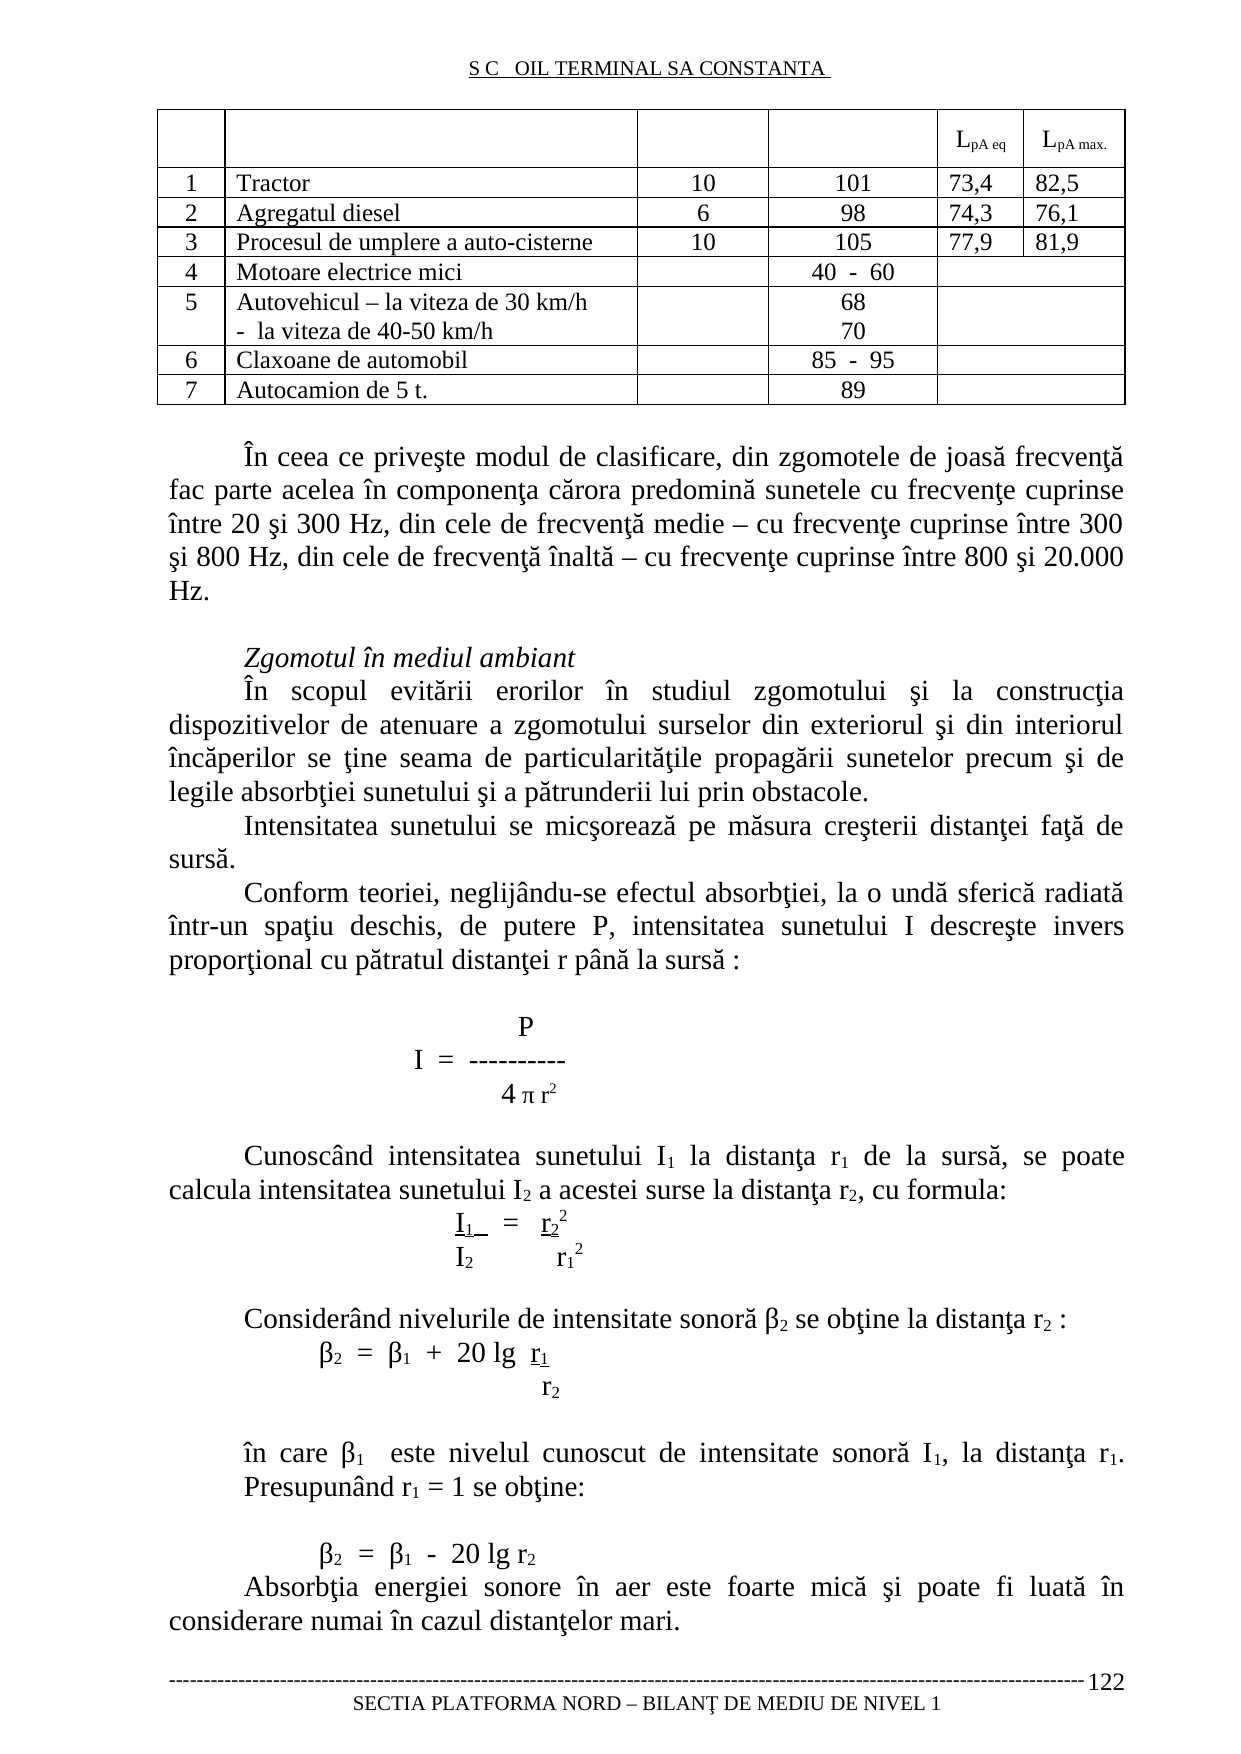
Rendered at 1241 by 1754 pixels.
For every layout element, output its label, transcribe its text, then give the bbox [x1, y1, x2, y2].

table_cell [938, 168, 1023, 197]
text Conform teoriei, neglijându-se efectul absorbţiei, la o undă sferică radiată într-un spaţiu deschis, de putere P, intensitatea sunetului I descreşte invers proporţional cu pătratul distanţei r până la sursă : [169, 875, 1125, 975]
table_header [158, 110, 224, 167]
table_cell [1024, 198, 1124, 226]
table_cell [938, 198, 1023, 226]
text Intensitatea sunetului se micşorează pe măsura creşterii distanţei faţă de sursă. [169, 808, 1125, 875]
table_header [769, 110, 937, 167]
text I2 r12 [169, 1239, 1125, 1272]
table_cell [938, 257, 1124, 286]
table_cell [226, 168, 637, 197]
text 4 π r2 [169, 1076, 1125, 1109]
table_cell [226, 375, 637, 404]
text În scopul evitării erorilor în studiul zgomotului şi la construcţia dispozitivelor de atenuare a zgomotului surselor din exteriorul şi din interiorul încăperilor se ţine seama de particularităţile propagării sunetelor precum şi de legile absorbţiei sunetului şi a pătrunderii lui prin obstacole. [169, 673, 1125, 808]
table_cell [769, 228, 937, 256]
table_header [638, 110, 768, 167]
text β2 = β1 - 20 lg r2 [169, 1536, 1125, 1569]
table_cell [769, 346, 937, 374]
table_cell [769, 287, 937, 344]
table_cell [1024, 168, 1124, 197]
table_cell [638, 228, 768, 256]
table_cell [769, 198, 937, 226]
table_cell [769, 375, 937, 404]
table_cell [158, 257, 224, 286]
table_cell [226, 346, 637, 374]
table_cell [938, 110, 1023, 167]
text Absorbţia energiei sonore în aer este foarte mică şi poate fi luată în considerare numai în cazul distanţelor mari. [169, 1569, 1125, 1637]
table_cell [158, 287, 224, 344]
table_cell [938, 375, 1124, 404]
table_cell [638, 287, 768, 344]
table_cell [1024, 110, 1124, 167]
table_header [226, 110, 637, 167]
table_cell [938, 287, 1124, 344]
text Considerând nivelurile de intensitate sonoră β2 se obţine la distanţa r2 : [169, 1301, 1125, 1335]
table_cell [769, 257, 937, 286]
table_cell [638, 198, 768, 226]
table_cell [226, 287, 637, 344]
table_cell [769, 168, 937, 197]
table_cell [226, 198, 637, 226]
text I1 = r22 [169, 1205, 1125, 1239]
text în care β1 este nivelul cunoscut de intensitate sonoră I1, la distanţa r1. Presupunând r1 = 1 se obţine: [244, 1435, 1125, 1502]
text P [169, 1009, 1125, 1042]
text β2 = β1 + 20 lg r1 [169, 1335, 1125, 1368]
text În ceea ce priveşte modul de clasificare, din zgomotele de joasă frecvenţă fac parte acelea în componenţa cărora predomină sunetele cu frecvenţe cuprinse între 20 şi 300 Hz, din cele de frecvenţă medie – cu frecvenţe cuprinse între 300 şi 800 Hz, din cele de frecvenţă înaltă – cu frecvenţe cuprinse între 800 şi 20.000 Hz. [169, 439, 1125, 606]
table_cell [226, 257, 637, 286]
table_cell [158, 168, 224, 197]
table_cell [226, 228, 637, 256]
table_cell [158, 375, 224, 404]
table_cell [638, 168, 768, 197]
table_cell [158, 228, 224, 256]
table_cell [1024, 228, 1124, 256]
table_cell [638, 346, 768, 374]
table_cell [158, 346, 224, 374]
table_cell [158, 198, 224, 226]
text Cunoscând intensitatea sunetului I1 la distanţa r1 de la sursă, se poate calcula intensitatea sunetului I2 a acestei surse la distanţa r2, cu formula: [169, 1138, 1125, 1205]
text Zgomotul în mediul ambiant [169, 640, 1125, 673]
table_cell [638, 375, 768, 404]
text r2 [169, 1368, 1125, 1402]
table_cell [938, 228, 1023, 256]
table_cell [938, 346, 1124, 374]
text I = ---------- [169, 1042, 1125, 1076]
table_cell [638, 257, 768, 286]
